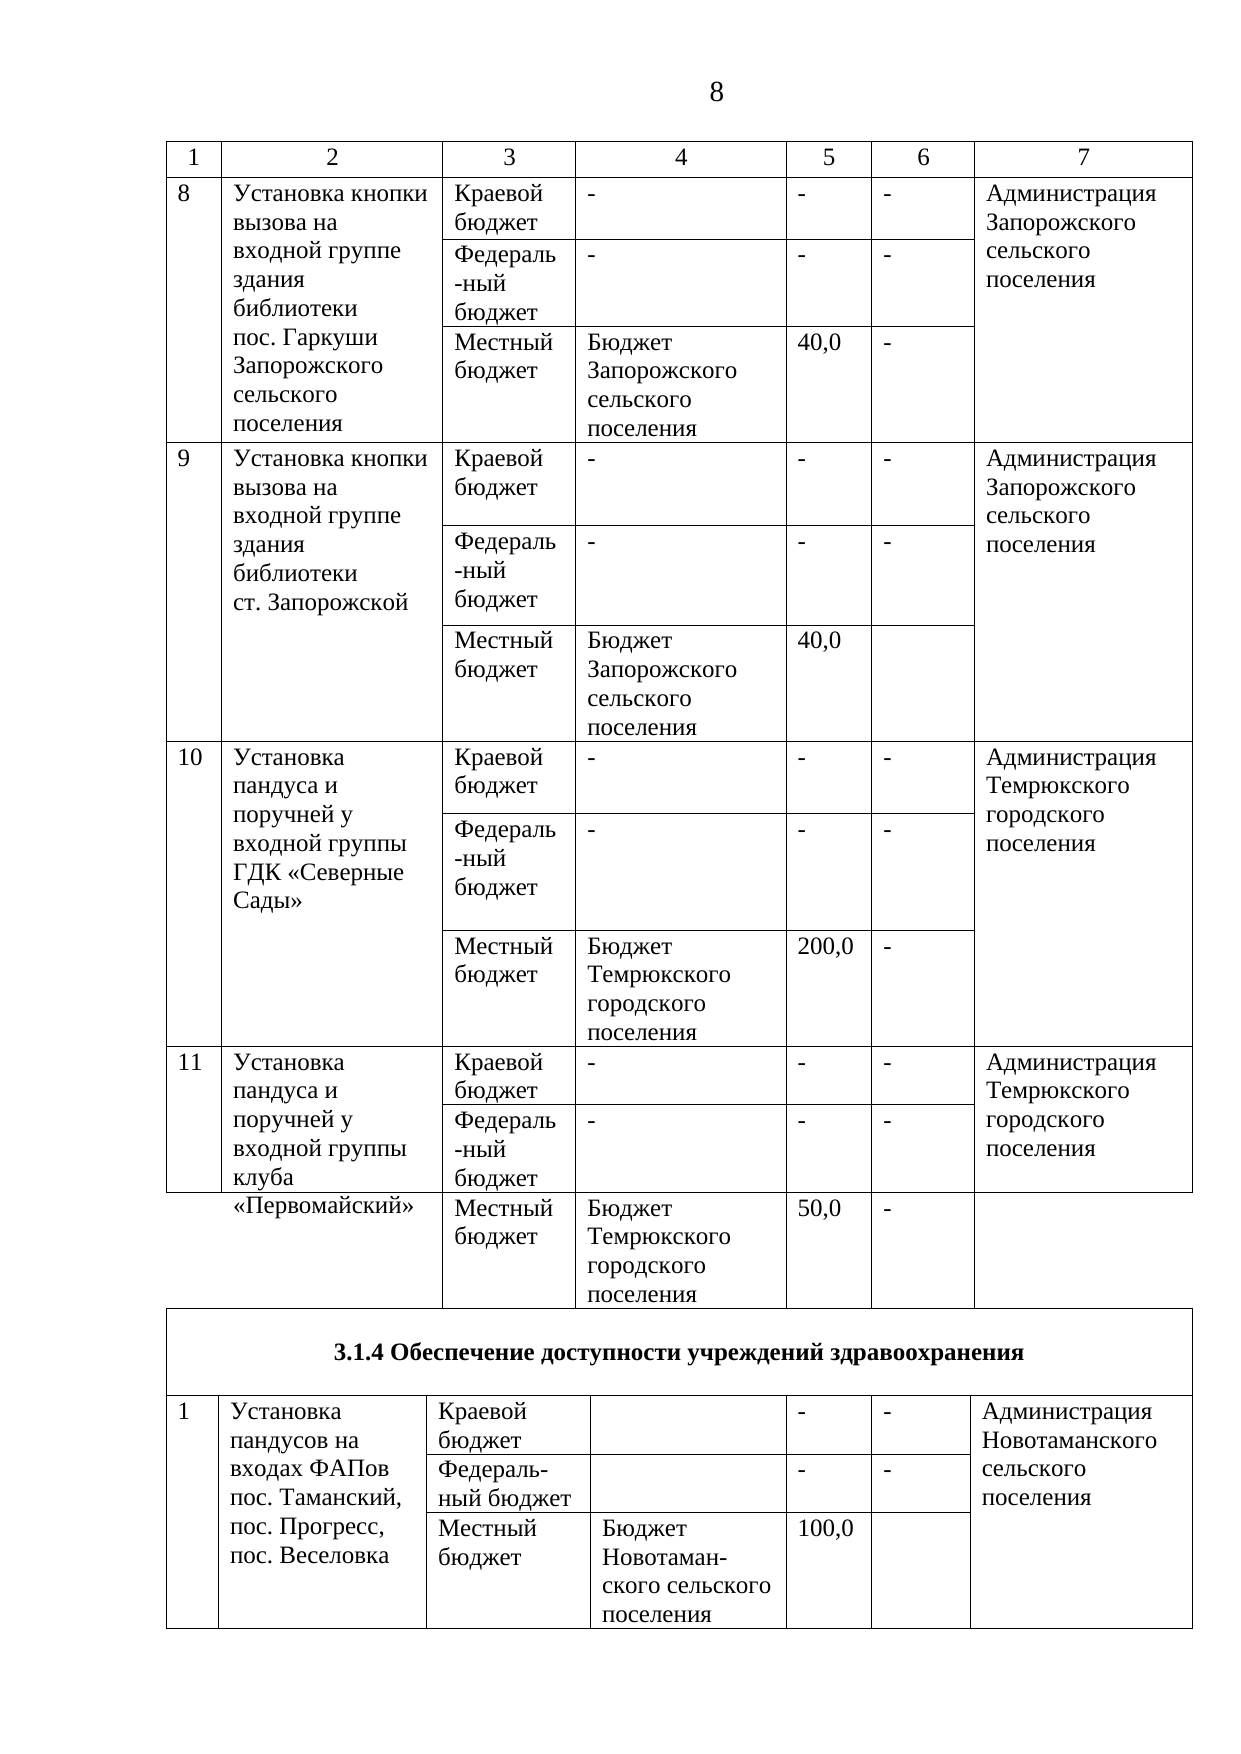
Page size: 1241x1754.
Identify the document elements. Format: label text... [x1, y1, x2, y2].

table_cell Краевой бюджет [443, 178, 575, 238]
table_cell 4 [576, 142, 786, 177]
table_cell Бюджет Запорожского сельского поселения [576, 327, 786, 442]
table_cell 2 [222, 142, 442, 177]
table_cell Краевой бюджет [443, 1047, 575, 1104]
table_cell 5 [787, 142, 871, 177]
table_cell - [872, 178, 974, 238]
table_cell - [872, 1455, 970, 1512]
table_cell Местный бюджет [443, 327, 575, 442]
table_cell 50,0 [787, 1193, 871, 1308]
table_cell 10 [167, 742, 221, 1046]
table_cell Администрация Темрюкского городского поселения [975, 1047, 1192, 1192]
table_cell Краевой бюджет [427, 1396, 590, 1453]
table_cell 9 [167, 443, 221, 741]
table_cell - [872, 240, 974, 326]
table_cell - [872, 1193, 974, 1308]
table_cell - [576, 240, 786, 326]
table_cell Местный бюджет [443, 931, 575, 1046]
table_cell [975, 178, 1192, 442]
table_cell 7 [975, 142, 1192, 177]
table_cell Федераль-ный бюджет [443, 814, 575, 930]
table_cell - [787, 443, 871, 525]
table_cell - [787, 742, 871, 813]
table_cell Бюджет Запорожского сельского поселения [576, 626, 786, 741]
table_cell - [872, 1105, 974, 1192]
table_cell Администрация Запорожского сельского поселения [975, 443, 1192, 741]
table_cell - [576, 1047, 786, 1104]
table_cell 100,0 [787, 1513, 871, 1628]
table_cell Краевой бюджет [443, 742, 575, 813]
table_cell - [872, 814, 974, 930]
table_cell Местный бюджет [443, 1193, 575, 1308]
table_cell - [872, 742, 974, 813]
table_cell - [872, 526, 974, 624]
table_cell Бюджет Темрюкского городского поселения [576, 1193, 786, 1308]
table_cell - [872, 1047, 974, 1104]
table_cell 1 [167, 1396, 218, 1628]
table_cell - [787, 526, 871, 624]
table_cell Федераль-ный бюджет [443, 526, 575, 624]
table_cell - [787, 178, 871, 238]
table_cell - [787, 1047, 871, 1104]
table_cell - [787, 1105, 871, 1192]
table_cell Бюджет Новотаман-ского сельского поселения [591, 1513, 786, 1628]
table_cell - [576, 742, 786, 813]
table_cell [591, 1396, 786, 1453]
table_cell - [576, 1105, 786, 1192]
table_cell Установка кнопки вызова на входной группе здания библиотеки ст. Запорожской [222, 443, 442, 741]
table_cell - [787, 1396, 871, 1453]
table_cell - [576, 814, 786, 930]
table_cell 40,0 [787, 626, 871, 741]
table_cell 6 [872, 142, 974, 177]
table_cell Федераль-ный бюджет [443, 1105, 575, 1192]
table_cell Администрация Темрюкского городского поселения [975, 742, 1192, 1046]
table_cell 3.1.4 Обеспечение доступности учреждений здравоохранения [167, 1309, 1192, 1395]
table_cell - [576, 178, 786, 238]
table_cell Краевой бюджет [443, 443, 575, 525]
table_cell Местный бюджет [443, 626, 575, 741]
table_cell Местный бюджет [427, 1513, 590, 1628]
table_cell [872, 626, 974, 741]
table_cell Установка кнопки вызова на входной группе здания библиотеки пос. Гаркуши Запорожского сельского поселения [222, 178, 442, 442]
table_cell Установка пандуса и поручней у входной группы ГДК «Северные Сады» [222, 742, 442, 1046]
table_cell 11 [167, 1047, 221, 1192]
table_cell 40,0 [787, 327, 871, 442]
table_cell Установка пандуса и поручней у входной группы клуба «Первомайский» [222, 1047, 442, 1192]
table_cell - [872, 443, 974, 525]
table_cell Федераль-ный бюджет [427, 1455, 590, 1512]
table_cell - [872, 931, 974, 1046]
table_cell Администрация Новотаманского сельского поселения [971, 1396, 1192, 1628]
table_cell 1 [167, 142, 221, 177]
table_cell [591, 1455, 786, 1512]
table_cell Федераль-ный бюджет [443, 240, 575, 326]
table_cell - [787, 240, 871, 326]
table_cell [872, 1513, 970, 1628]
table_cell Бюджет Темрюкского городского поселения [576, 931, 786, 1046]
table_cell Установка пандусов на входах ФАПов пос. Таманский, пос. Прогресс, пос. Веселовка [219, 1396, 426, 1628]
table_cell 8 [167, 178, 221, 442]
table_cell - [787, 1455, 871, 1512]
table_cell - [787, 814, 871, 930]
table_cell 3 [443, 142, 575, 177]
table_cell 200,0 [787, 931, 871, 1046]
table_cell - [872, 327, 974, 442]
table_cell - [576, 443, 786, 525]
table_cell - [872, 1396, 970, 1453]
table_cell - [576, 526, 786, 624]
